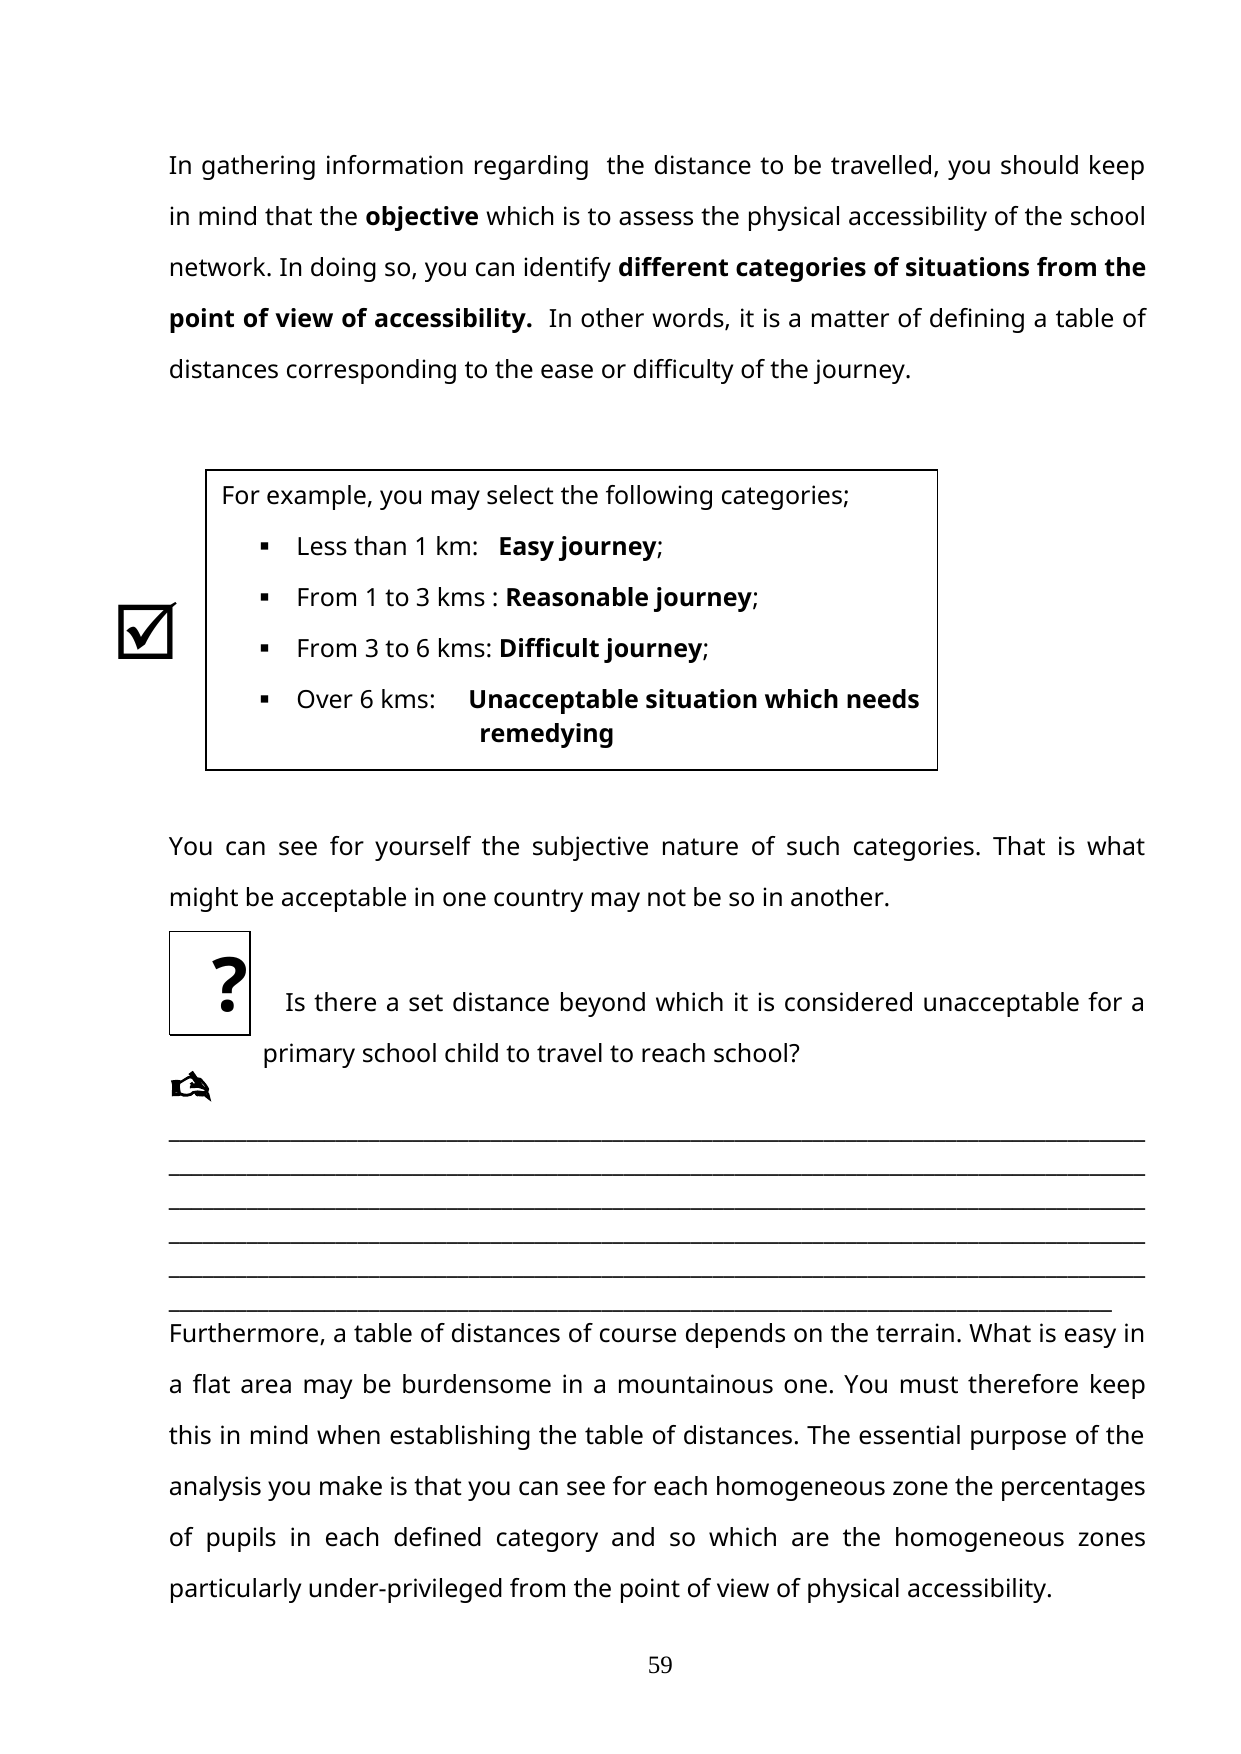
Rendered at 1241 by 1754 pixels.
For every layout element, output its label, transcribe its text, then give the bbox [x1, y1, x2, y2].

text _____________________________________________________________________________________________________________________________________________________________________________________________________________________________________________________________________________________________________________________________________________________________________________________________________________________________________________________________________________________________________________________________________________ [169, 1112, 1147, 1316]
text In gathering information regarding the distance to be travelled, you should keep in mind that the objective which is to assess the physical accessibility of the school network. In doing so, you can identify different categories of situations from the point of view of accessibility. In other words, it is a matter of defining a table of distances corresponding to the ease or difficulty of the journey. [169, 148, 1147, 386]
text You can see for yourself the subjective nature of such categories. That is what might be acceptable in one country may not be so in another. [169, 828, 1147, 913]
text ? Is there a set distance beyond which it is considered unacceptable for a primary school child to travel to reach school? [169, 931, 1147, 1070]
text Furthermore, a table of distances of course depends on the terrain. What is easy in a flat area may be burdensome in a mountainous one. You must therefore keep this in mind when establishing the table of distances. The essential purpose of the analysis you make is that you can see for each homogeneous zone the percentages of pupils in each defined category and so which are the homogeneous zones particularly under-privileged from the point of view of physical accessibility. [169, 1316, 1147, 1605]
